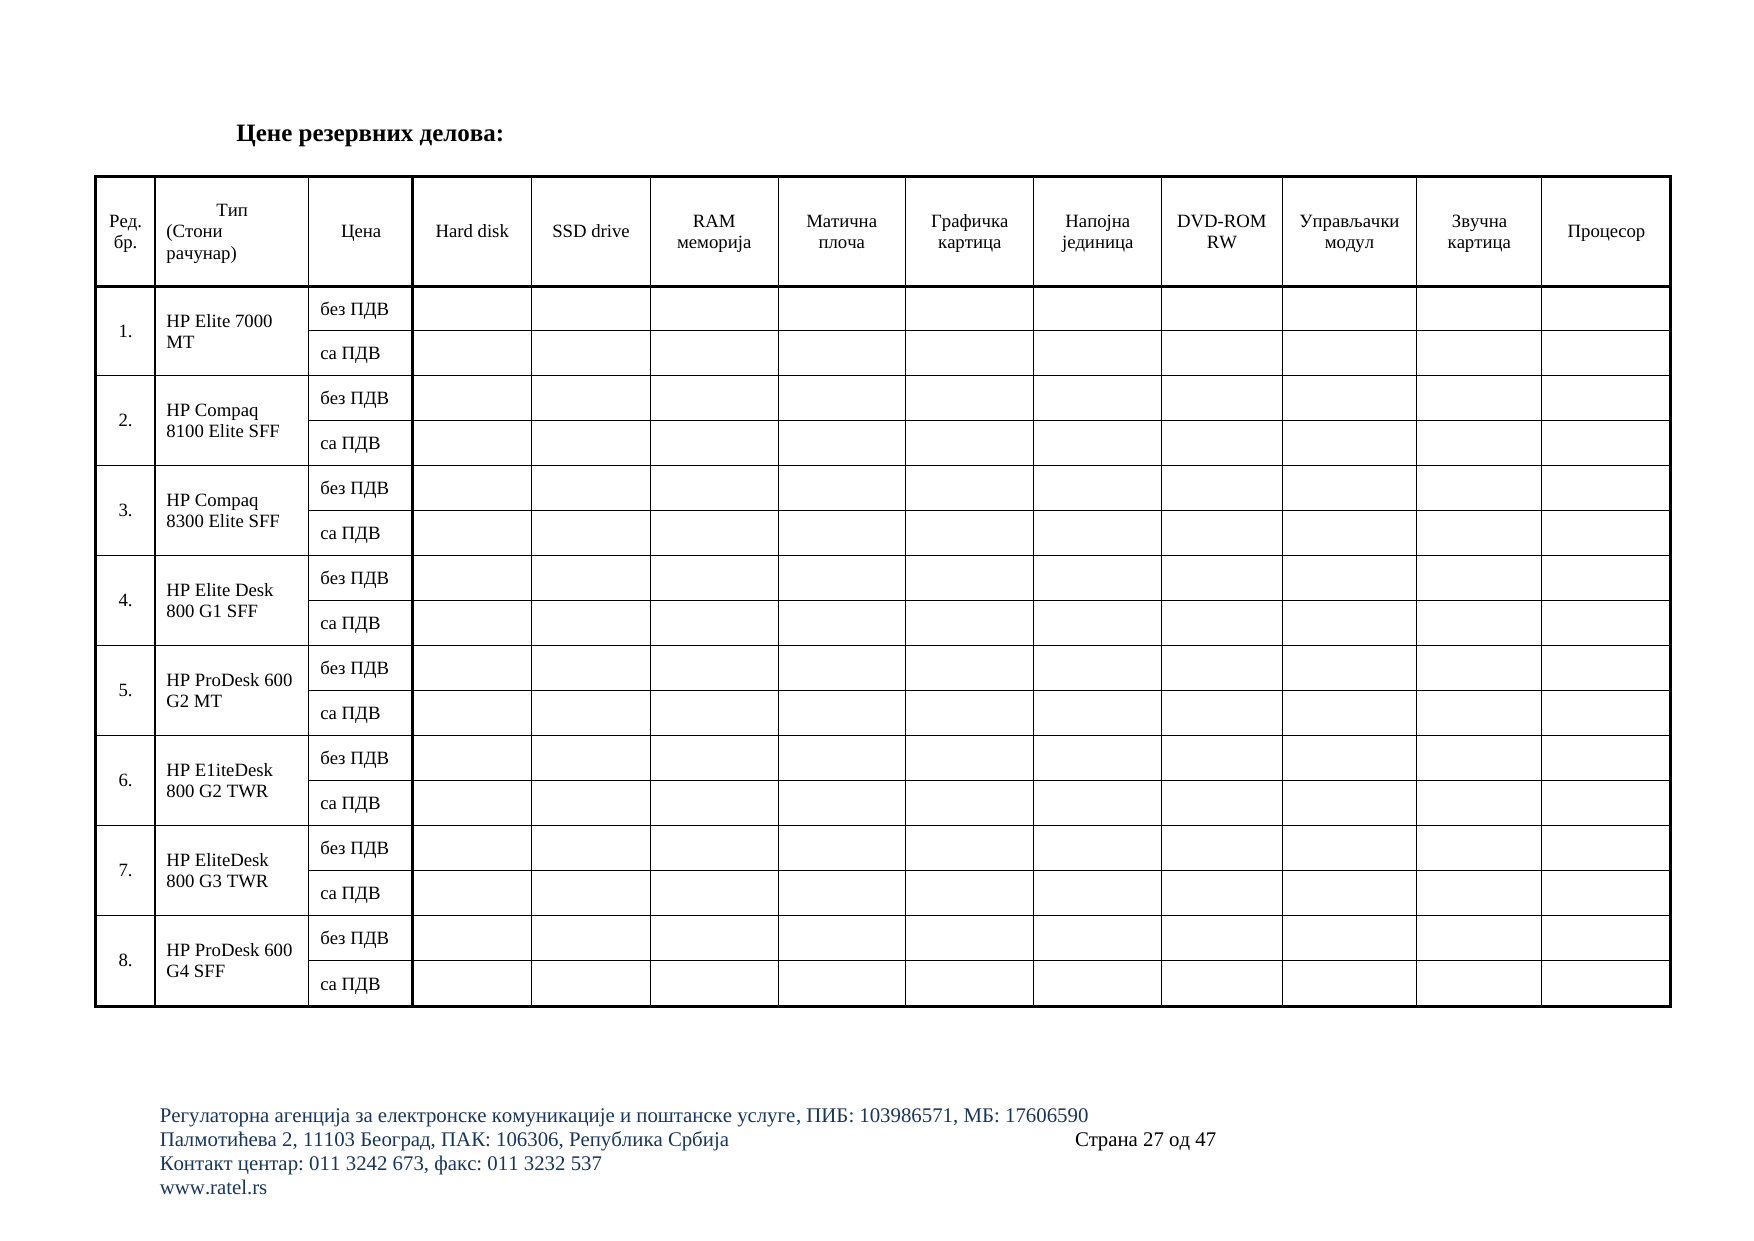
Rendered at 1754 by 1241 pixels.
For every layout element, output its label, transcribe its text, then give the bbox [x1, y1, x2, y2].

table_cell [779, 511, 905, 554]
table_cell [1034, 646, 1161, 689]
table_cell [1162, 736, 1282, 779]
table_cell [906, 961, 1033, 1004]
table_cell са ПДВ [309, 961, 411, 1004]
table_cell [414, 916, 531, 959]
table_cell HP EliteDesk 800 G3 TWR [156, 826, 308, 914]
table_cell [1283, 646, 1416, 689]
table_cell [532, 331, 650, 374]
table_cell [1542, 691, 1669, 734]
table_cell [1417, 556, 1541, 599]
table_cell [1542, 466, 1669, 509]
table_cell [532, 736, 650, 779]
table_cell [651, 646, 778, 689]
table_cell [414, 376, 531, 419]
table_cell [1417, 331, 1541, 374]
table_cell [1417, 376, 1541, 419]
table_cell [1417, 961, 1541, 1004]
table_cell [1417, 421, 1541, 464]
table_cell [1417, 916, 1541, 959]
table_cell [1034, 826, 1161, 869]
table_cell [1034, 601, 1161, 644]
table_cell без ПДВ [309, 736, 411, 779]
table_cell [1417, 871, 1541, 914]
table_cell [779, 736, 905, 779]
table_cell [1283, 331, 1416, 374]
table_cell [1162, 511, 1282, 554]
table_cell [1034, 961, 1161, 1004]
table_cell [906, 466, 1033, 509]
table_cell [1162, 916, 1282, 959]
table_header Матична плоча [779, 178, 905, 284]
table_cell са ПДВ [309, 601, 411, 644]
table_cell [906, 871, 1033, 914]
table_cell [651, 376, 778, 419]
table_cell [906, 781, 1033, 824]
table_cell [1542, 961, 1669, 1004]
table_cell [1034, 916, 1161, 959]
table_header Тип (Стони рачунар) [156, 178, 308, 284]
table_cell [414, 691, 531, 734]
table_cell [532, 916, 650, 959]
table_cell без ПДВ [309, 376, 411, 419]
table_cell [906, 376, 1033, 419]
table_cell [1034, 466, 1161, 509]
table_cell [906, 826, 1033, 869]
table_cell [1034, 511, 1161, 554]
table_cell без ПДВ [309, 288, 411, 329]
table_cell [414, 421, 531, 464]
table_cell 6. [97, 736, 154, 824]
table_header Цена [309, 178, 411, 284]
table_cell [779, 961, 905, 1004]
table_cell [414, 646, 531, 689]
table_cell [414, 736, 531, 779]
table_cell [532, 691, 650, 734]
table_cell [1162, 556, 1282, 599]
table_cell [414, 288, 531, 329]
table_cell [1283, 288, 1416, 329]
table_cell [651, 511, 778, 554]
table_cell [906, 556, 1033, 599]
table_cell [532, 826, 650, 869]
table_cell [532, 556, 650, 599]
table_cell [651, 961, 778, 1004]
table_cell [414, 556, 531, 599]
table_cell [1162, 288, 1282, 329]
table_cell [1162, 781, 1282, 824]
table_cell [1162, 961, 1282, 1004]
table_header DVD-ROM RW [1162, 178, 1282, 284]
table_cell са ПДВ [309, 691, 411, 734]
table_cell [1542, 288, 1669, 329]
table_cell са ПДВ [309, 331, 411, 374]
table_cell [1417, 288, 1541, 329]
table_cell [1417, 646, 1541, 689]
table_cell [651, 556, 778, 599]
table_cell [1542, 331, 1669, 374]
table_cell [779, 916, 905, 959]
table_cell [1283, 421, 1416, 464]
table_cell са ПДВ [309, 511, 411, 554]
table_cell [532, 646, 650, 689]
table_cell [1542, 376, 1669, 419]
table_cell [1283, 826, 1416, 869]
table_cell HP Compaq 8300 Elite SFF [156, 466, 308, 554]
table_cell [532, 466, 650, 509]
table_cell [1283, 961, 1416, 1004]
table_cell [651, 871, 778, 914]
table_cell са ПДВ [309, 871, 411, 914]
table_cell [414, 961, 531, 1004]
table_cell [651, 736, 778, 779]
table_cell HP Elite Desk 800 G1 SFF [156, 556, 308, 644]
table_cell [1542, 826, 1669, 869]
table_cell [1034, 871, 1161, 914]
table_cell [1542, 601, 1669, 644]
table_cell [779, 871, 905, 914]
table_cell [779, 466, 905, 509]
table_cell [779, 376, 905, 419]
table_header Процесор [1542, 178, 1669, 284]
table_cell [1283, 736, 1416, 779]
table_cell HP ProDesk 600 G2 MT [156, 646, 308, 734]
table_cell [1542, 421, 1669, 464]
table_header Графичка картица [906, 178, 1033, 284]
table_cell [906, 916, 1033, 959]
table_cell [651, 331, 778, 374]
table_cell [651, 601, 778, 644]
table_cell [532, 288, 650, 329]
table_header Звучна картица [1417, 178, 1541, 284]
table_cell [779, 421, 905, 464]
table_cell [1417, 826, 1541, 869]
table_cell [1283, 466, 1416, 509]
table_cell [1162, 331, 1282, 374]
table_cell [532, 961, 650, 1004]
table_cell [1034, 691, 1161, 734]
table_cell [1283, 871, 1416, 914]
table_header RAM меморија [651, 178, 778, 284]
table_cell [1162, 646, 1282, 689]
table_cell [1417, 601, 1541, 644]
table_cell [1162, 466, 1282, 509]
table_cell [1034, 331, 1161, 374]
table_cell [651, 826, 778, 869]
table_cell без ПДВ [309, 826, 411, 869]
table_cell [1283, 511, 1416, 554]
table_cell [414, 871, 531, 914]
table_cell 2. [97, 376, 154, 464]
table_cell [414, 331, 531, 374]
table_cell 4. [97, 556, 154, 644]
table_cell [779, 601, 905, 644]
table_cell [1542, 736, 1669, 779]
table_cell [1034, 421, 1161, 464]
table_cell [1034, 781, 1161, 824]
table_cell [1162, 421, 1282, 464]
table_cell [1417, 466, 1541, 509]
table_cell [651, 781, 778, 824]
table_cell 5. [97, 646, 154, 734]
table_cell [1162, 871, 1282, 914]
table_cell [1162, 691, 1282, 734]
table_cell HP Elite 7000 MT [156, 288, 308, 374]
table_cell [414, 466, 531, 509]
table_cell [414, 826, 531, 869]
table_cell [779, 691, 905, 734]
table_cell [651, 916, 778, 959]
table_cell 1. [97, 288, 154, 374]
table_cell без ПДВ [309, 556, 411, 599]
table_cell [532, 871, 650, 914]
table_cell [1542, 916, 1669, 959]
table_cell са ПДВ [309, 421, 411, 464]
table_cell [779, 781, 905, 824]
table_cell [1162, 826, 1282, 869]
table_cell [1283, 601, 1416, 644]
table_cell [414, 601, 531, 644]
table_cell [779, 288, 905, 329]
table_cell [906, 421, 1033, 464]
table_cell [1034, 556, 1161, 599]
table_cell [906, 601, 1033, 644]
subtitle Цене резервних делова: [236, 118, 1606, 147]
table_cell [1542, 511, 1669, 554]
table_cell 7. [97, 826, 154, 914]
table_cell [1417, 691, 1541, 734]
table_cell [779, 646, 905, 689]
table_cell [1283, 556, 1416, 599]
table_cell [1034, 288, 1161, 329]
table_header Напојна јединица [1034, 178, 1161, 284]
table_cell [532, 376, 650, 419]
table_cell [906, 736, 1033, 779]
table_cell [532, 511, 650, 554]
table_cell [1542, 871, 1669, 914]
table_cell [1542, 556, 1669, 599]
table_cell [1542, 646, 1669, 689]
table_cell без ПДВ [309, 646, 411, 689]
table_cell без ПДВ [309, 466, 411, 509]
table_cell [906, 691, 1033, 734]
table_cell [651, 691, 778, 734]
table_cell [1417, 736, 1541, 779]
table_cell [779, 826, 905, 869]
table_cell [1283, 781, 1416, 824]
table_cell [1162, 376, 1282, 419]
table_header Hard disk [414, 178, 531, 284]
table_cell [1034, 736, 1161, 779]
table_cell [532, 781, 650, 824]
table_cell [906, 511, 1033, 554]
table_cell [414, 781, 531, 824]
table_cell HP Compaq 8100 Elite SFF [156, 376, 308, 464]
table_cell [1542, 781, 1669, 824]
table_cell HP E1iteDesk 800 G2 TWR [156, 736, 308, 824]
table_cell 8. [97, 916, 154, 1004]
table_cell [779, 331, 905, 374]
table_cell [1162, 601, 1282, 644]
table_cell са ПДВ [309, 781, 411, 824]
table_header Управљачки модул [1283, 178, 1416, 284]
table_header SSD drive [532, 178, 650, 284]
table_cell [906, 331, 1033, 374]
table_cell [532, 601, 650, 644]
table_cell [414, 511, 531, 554]
table_cell [906, 288, 1033, 329]
table_cell [1283, 376, 1416, 419]
table_cell HP ProDesk 600 G4 SFF [156, 916, 308, 1004]
table_cell [532, 421, 650, 464]
table_cell [906, 646, 1033, 689]
table_header Ред. бр. [97, 178, 154, 284]
table_cell [1283, 691, 1416, 734]
table_cell [1283, 916, 1416, 959]
table_cell [651, 421, 778, 464]
table_cell без ПДВ [309, 916, 411, 959]
table_cell [1034, 376, 1161, 419]
table_cell [1417, 511, 1541, 554]
table_cell [779, 556, 905, 599]
table_cell [651, 288, 778, 329]
table_cell 3. [97, 466, 154, 554]
table_cell [1417, 781, 1541, 824]
table_cell [651, 466, 778, 509]
